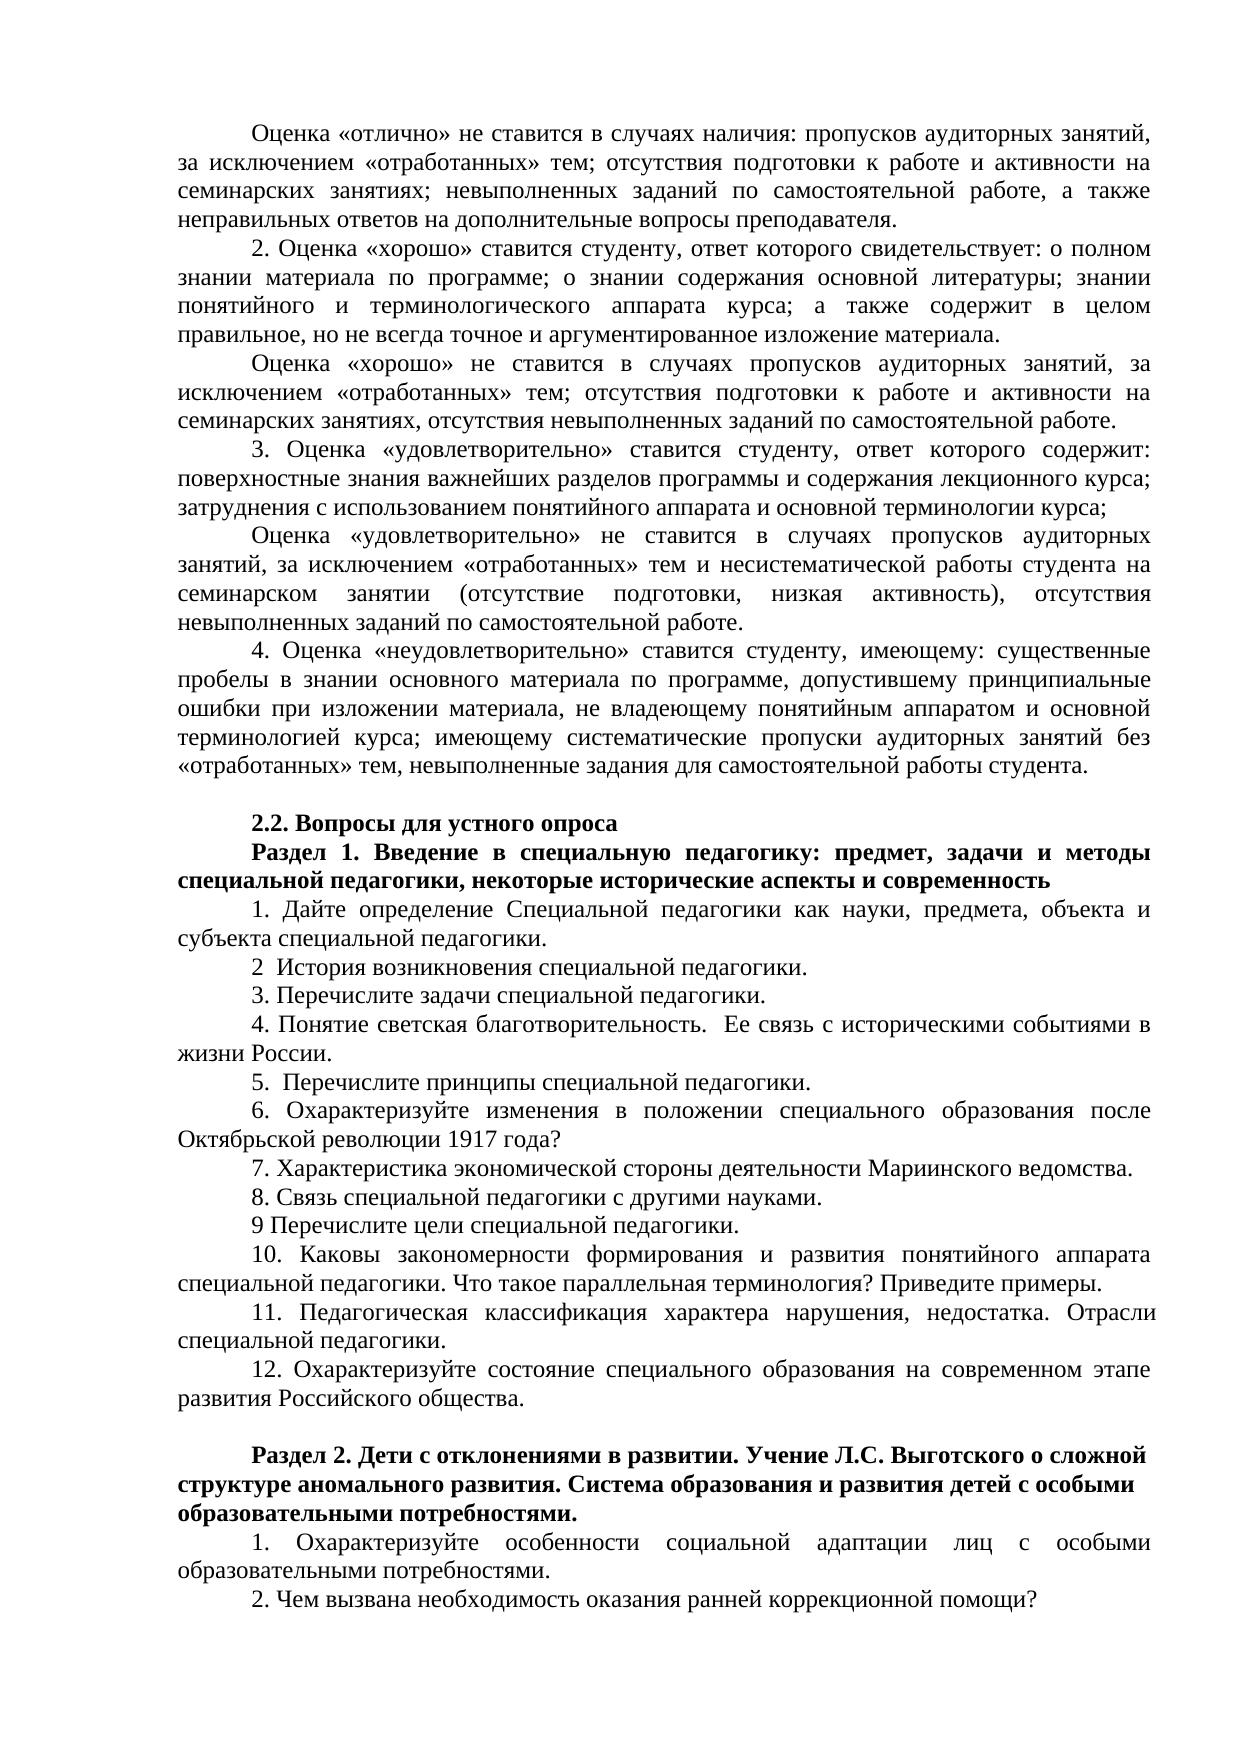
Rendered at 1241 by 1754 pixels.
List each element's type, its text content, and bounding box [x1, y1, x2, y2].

text 1. Охарактеризуйте особенности социальной адаптации лиц с особыми образовательными потребностями. [177, 1527, 1152, 1584]
text Оценка «хорошо» не ставится в случаях пропусков аудиторных занятий, за исключением «отработанных» тем; отсутствия подготовки к работе и активности на семинарских занятиях, отсутствия невыполненных заданий по самостоятельной работе. [177, 348, 1152, 434]
text 1. Дайте определение Специальной педагогики как науки, предмета, объекта и субъекта специальной педагогики. [177, 894, 1152, 952]
text Оценка «удовлетворительно» не ставится в случаях пропусков аудиторных занятий, за исключением «отработанных» тем и несистематической работы студента на семинарском занятии (отсутствие подготовки, низкая активность), отсутствия невыполненных заданий по самостоятельной работе. [177, 521, 1152, 636]
text 2 История возникновения специальной педагогики. [177, 952, 1152, 981]
text 12. Охарактеризуйте состояние специального образования на современном этапе развития Российского общества. [177, 1354, 1152, 1412]
text 10. Каковы закономерности формирования и развития понятийного аппарата специальной педагогики. Что такое параллельная терминология? Приведите примеры. [177, 1239, 1152, 1297]
text 5. Перечислите принципы специальной педагогики. [177, 1067, 1152, 1096]
text 11. Педагогическая классификация характера нарушения, недостатка. Отрасли специальной педагогики. [177, 1297, 1157, 1354]
text Раздел 2. Дети с отклонениями в развитии. Учение Л.С. Выготского о сложной структуре аномального развития. Система образования и развития детей с особыми образовательными потребностями. [177, 1441, 1152, 1527]
text 3. Перечислите задачи специальной педагогики. [177, 981, 1152, 1009]
text Раздел 1. Введение в специальную педагогику: предмет, задачи и методы специальной педагогики, некоторые исторические аспекты и современность [177, 837, 1152, 894]
text 4. Понятие светская благотворительность. Ее связь с историческими событиями в жизни России. [177, 1009, 1152, 1067]
text 3. Оценка «удовлетворительно» ставится студенту, ответ которого содержит: поверхностные знания важнейших разделов программы и содержания лекционного курса; затруднения с использованием понятийного аппарата и основной терминологии курса; [177, 434, 1152, 521]
text 2. Оценка «хорошо» ставится студенту, ответ которого свидетельствует: о полном знании материала по программе; о знании содержания основной литературы; знании понятийного и терминологического аппарата курса; а также содержит в целом правильное, но не всегда точное и аргументированное изложение материала. [177, 233, 1152, 348]
text 4. Оценка «неудовлетворительно» ставится студенту, имеющему: существенные пробелы в знании основного материала по программе, допустившему принципиальные ошибки при изложении материала, не владеющему понятийным аппаратом и основной терминологией курса; имеющему систематические пропуски аудиторных занятий без «отработанных» тем, невыполненные задания для самостоятельной работы студента. [177, 636, 1152, 779]
text 6. Охарактеризуйте изменения в положении специального образования после Октябрьской революции 1917 года? [177, 1096, 1152, 1153]
text 2.2. Вопросы для устного опроса [177, 808, 1152, 837]
text 7. Характеристика экономической стороны деятельности Мариинского ведомства. [177, 1153, 1152, 1182]
text 8. Связь специальной педагогики с другими науками. [177, 1182, 1152, 1211]
text 2. Чем вызвана необходимость оказания ранней коррекционной помощи? [177, 1584, 1152, 1613]
text Оценка «отлично» не ставится в случаях наличия: пропусков аудиторных занятий, за исключением «отработанных» тем; отсутствия подготовки к работе и активности на семинарских занятиях; невыполненных заданий по самостоятельной работе, а также неправильных ответов на дополнительные вопросы преподавателя. [177, 118, 1152, 233]
text 9 Перечислите цели специальной педагогики. [177, 1211, 1152, 1239]
